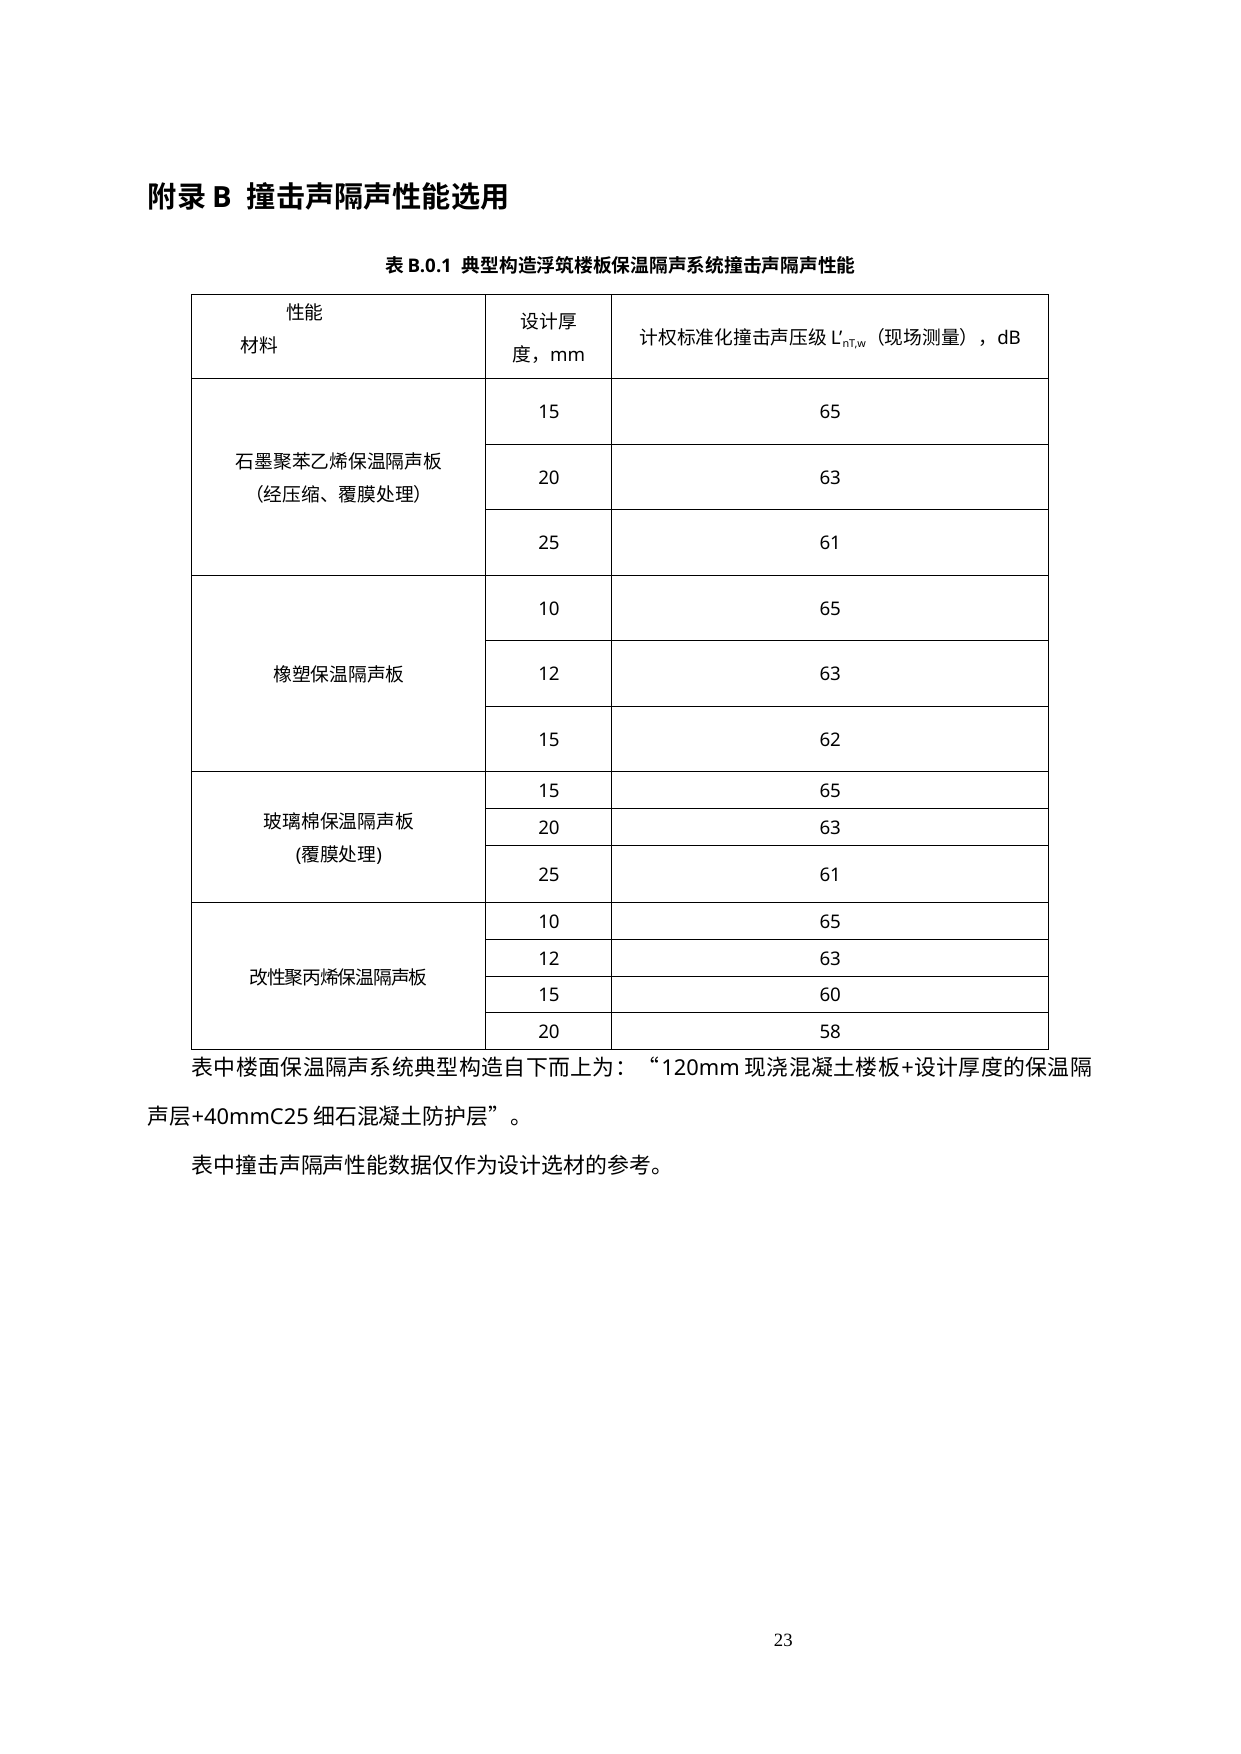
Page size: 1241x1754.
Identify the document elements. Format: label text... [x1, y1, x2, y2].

table_cell 玻璃棉保温隔声板 (覆膜处理) [192, 772, 485, 902]
table_cell 15 [486, 772, 611, 808]
table_cell 61 [612, 510, 1048, 574]
table_cell 15 [486, 707, 611, 771]
text 表中撞击声隔声性能数据仅作为设计选材的参考。 [148, 1147, 1092, 1180]
table_cell 12 [486, 940, 611, 976]
table_cell 15 [486, 977, 611, 1012]
table_cell 石墨聚苯乙烯保温隔声板 （经压缩、覆膜处理） [192, 379, 485, 574]
table_cell 58 [612, 1013, 1048, 1049]
table_header 计权标准化撞击声压级L’nT,w（现场测量），dB [612, 295, 1048, 378]
table_cell 20 [486, 809, 611, 845]
table_cell 65 [612, 379, 1048, 443]
table_cell 25 [486, 510, 611, 574]
table_cell 60 [612, 977, 1048, 1012]
table_cell 橡塑保温隔声板 [192, 576, 485, 771]
table_cell 63 [612, 809, 1048, 845]
table_cell 20 [486, 1013, 611, 1049]
table_cell 65 [612, 772, 1048, 808]
table_header 性能 材料 [192, 295, 485, 378]
table_cell 25 [486, 846, 611, 902]
table_cell 65 [612, 903, 1048, 939]
table_cell 12 [486, 641, 611, 706]
table_cell 10 [486, 576, 611, 640]
table_cell 63 [612, 940, 1048, 976]
table_cell 15 [486, 379, 611, 443]
table_cell 63 [612, 641, 1048, 706]
text 表B.0.1 典型构造浮筑楼板保温隔声系统撞击声隔声性能 [148, 248, 1092, 281]
table_cell 63 [612, 445, 1048, 509]
table_cell 20 [486, 445, 611, 509]
table_cell 改性聚丙烯保温隔声板 [192, 903, 485, 1049]
text 附录B 撞击声隔声性能选用 [148, 162, 1092, 227]
table_cell 65 [612, 576, 1048, 640]
table_cell 10 [486, 903, 611, 939]
table_cell 62 [612, 707, 1048, 771]
table_header 设计厚度，mm [486, 295, 611, 378]
table_cell 61 [612, 846, 1048, 902]
text 表中楼面保温隔声系统典型构造自下而上为：“120mm现浇混凝土楼板+设计厚度的保温隔声层+40mmC25细石混凝土防护层”。 [148, 1050, 1092, 1131]
